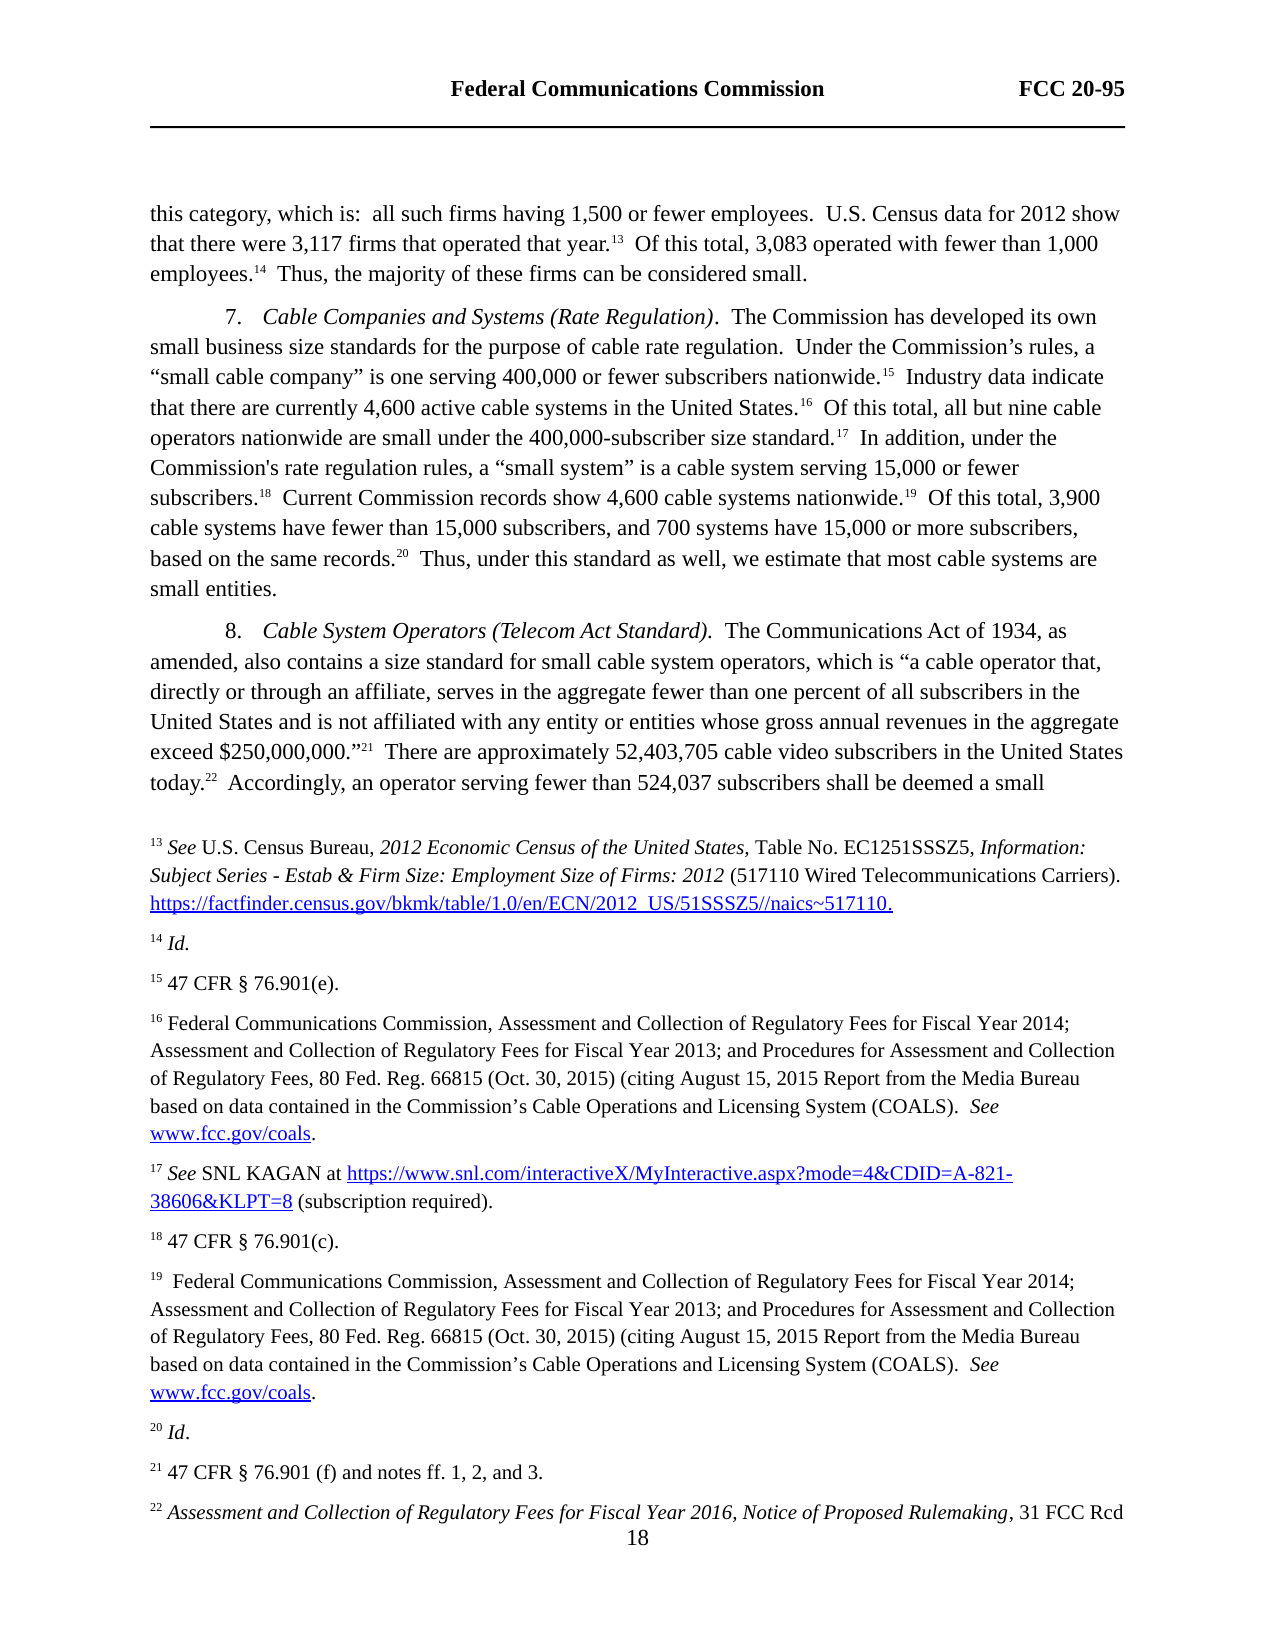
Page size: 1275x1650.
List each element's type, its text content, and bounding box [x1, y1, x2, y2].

text Cable System Operators (Telecom Act Standard). The Communications Act of 1934, as amended, also contains a size standard for small cable system operators, which is “a cable operator that, directly or through an affiliate, serves in the aggregate fewer than one percent of all subscribers in the United States and is not affiliated with any entity or entities whose gross annual revenues in the aggregate exceed $250,000,000.” There are approximately 52,403,705 cable video subscribers in the United States today. Accordingly, an operator serving fewer than 524,037 subscribers shall be deemed a small operator if its annual revenues, when combined with the total annual revenues of all its affiliates, do not exceed $250 million in the aggregate. Based on available data, we find that all but nine incumbent cable operators are small entities under this size standard. We note that the Commission neither requests nor collects information on whether cable system operators are affiliated with entities whose gross annual revenues exceed $250 million. Although it seems certain that some of these cable system operators are affiliated with entities whose gross annual revenues exceed $250,000,000, we are unable at this time to estimate with greater precision the number of cable system operators that would qualify as small cable operators under the definition in the Communications Act. [150, 617, 1125, 795]
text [150, 200, 1125, 287]
text Cable Companies and Systems (Rate Regulation). The Commission has developed its own small business size standards for the purpose of cable rate regulation. Under the Commission’s rules, a “small cable company” is one serving 400,000 or fewer subscribers nationwide. Industry data indicate that there are currently 4,600 active cable systems in the United States. Of this total, all but nine cable operators nationwide are small under the 400,000-subscriber size standard. In addition, under the Commission's rate regulation rules, a “small system” is a cable system serving 15,000 or fewer subscribers. Current Commission records show 4,600 cable systems nationwide. Of this total, 3,900 cable systems have fewer than 15,000 subscribers, and 700 systems have 15,000 or more subscribers, based on the same records. Thus, under this standard as well, we estimate that most cable systems are small entities. [150, 303, 1125, 601]
